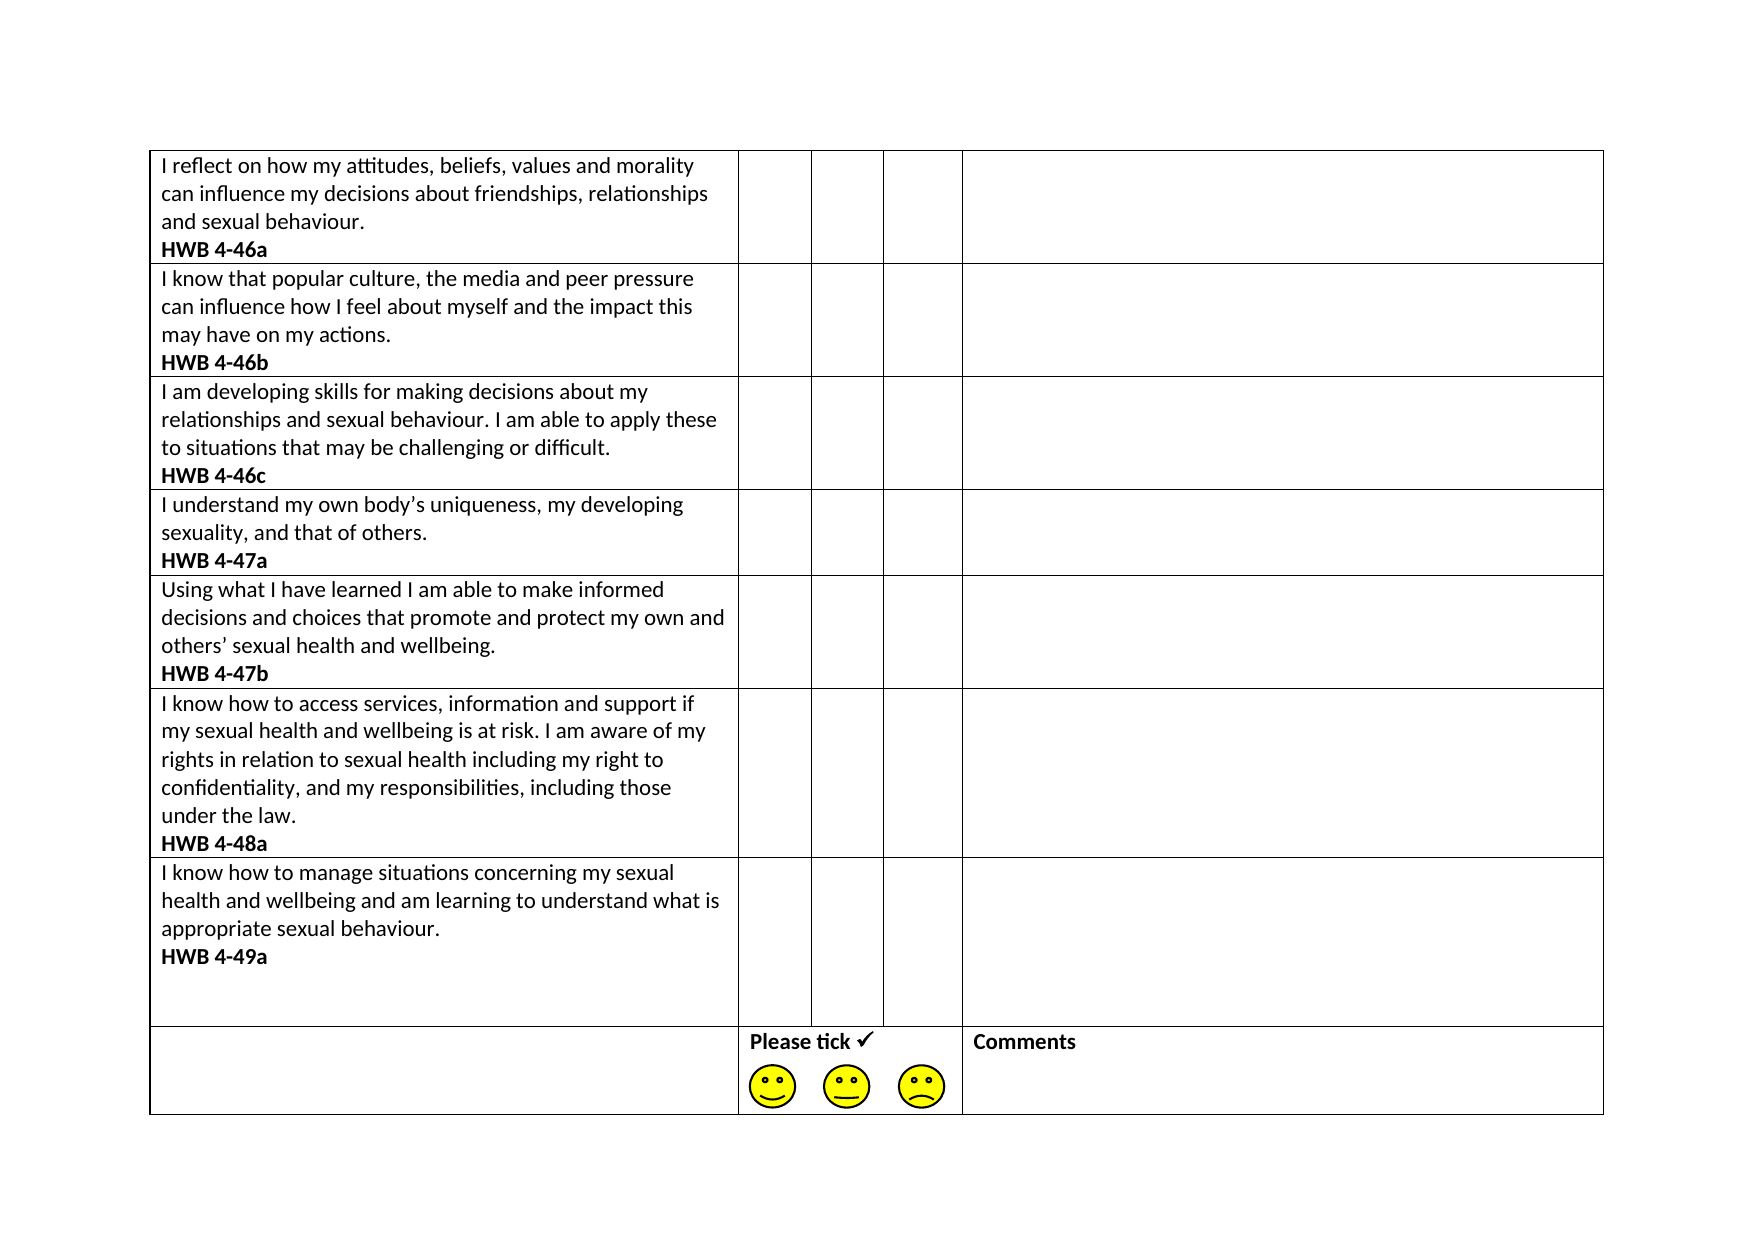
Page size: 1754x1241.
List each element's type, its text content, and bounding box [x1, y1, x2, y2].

table_cell [884, 490, 962, 574]
table_cell I know that popular culture, the media and peer pressure can influence how I feel about myself and the impact this may have on my actions. HWB 4-46b [151, 264, 738, 376]
table_cell [963, 377, 1603, 489]
table_cell [812, 377, 883, 489]
table_cell Please tick [739, 1027, 962, 1113]
table_cell [884, 689, 962, 857]
table_cell [884, 377, 962, 489]
table_cell [812, 264, 883, 376]
table_cell Comments [963, 1027, 1603, 1113]
table_cell Using what I have learned I am able to make informed decisions and choices that promote and protect my own and others’ sexual health and wellbeing. HWB 4-47b [151, 576, 738, 688]
table_cell [739, 151, 811, 263]
table_cell [812, 858, 883, 1026]
table_cell I am developing skills for making decisions about my relationships and sexual behaviour. I am able to apply these to situations that may be challenging or difficult. HWB 4-46c [151, 377, 738, 489]
table_cell [739, 264, 811, 376]
table_cell [963, 576, 1603, 688]
table_cell [884, 576, 962, 688]
table_cell [963, 858, 1603, 1026]
table_cell [739, 490, 811, 574]
table_cell [812, 689, 883, 857]
table_cell I know how to access services, information and support if my sexual health and wellbeing is at risk. I am aware of my rights in relation to sexual health including my right to confidentiality, and my responsibilities, including those under the law. HWB 4-48a [151, 689, 738, 857]
table_cell [739, 858, 811, 1026]
table_cell I know how to manage situations concerning my sexual health and wellbeing and am learning to understand what is appropriate sexual behaviour. HWB 4-49a [151, 858, 738, 1026]
table_cell [812, 490, 883, 574]
table_cell I understand my own body’s uniqueness, my developing sexuality, and that of others. HWB 4-47a [151, 490, 738, 574]
table_cell [151, 1027, 738, 1113]
table_cell [812, 576, 883, 688]
table_cell [884, 264, 962, 376]
table_cell [739, 576, 811, 688]
table_cell [739, 689, 811, 857]
table_cell [963, 264, 1603, 376]
table_cell [963, 689, 1603, 857]
table_cell [884, 151, 962, 263]
table_cell [884, 858, 962, 1026]
table_cell [739, 377, 811, 489]
table_cell I reflect on how my attitudes, beliefs, values and morality can influence my decisions about friendships, relationships and sexual behaviour. HWB 4-46a [151, 151, 738, 263]
table_cell [963, 151, 1603, 263]
table_cell [963, 490, 1603, 574]
table_cell [812, 151, 883, 263]
